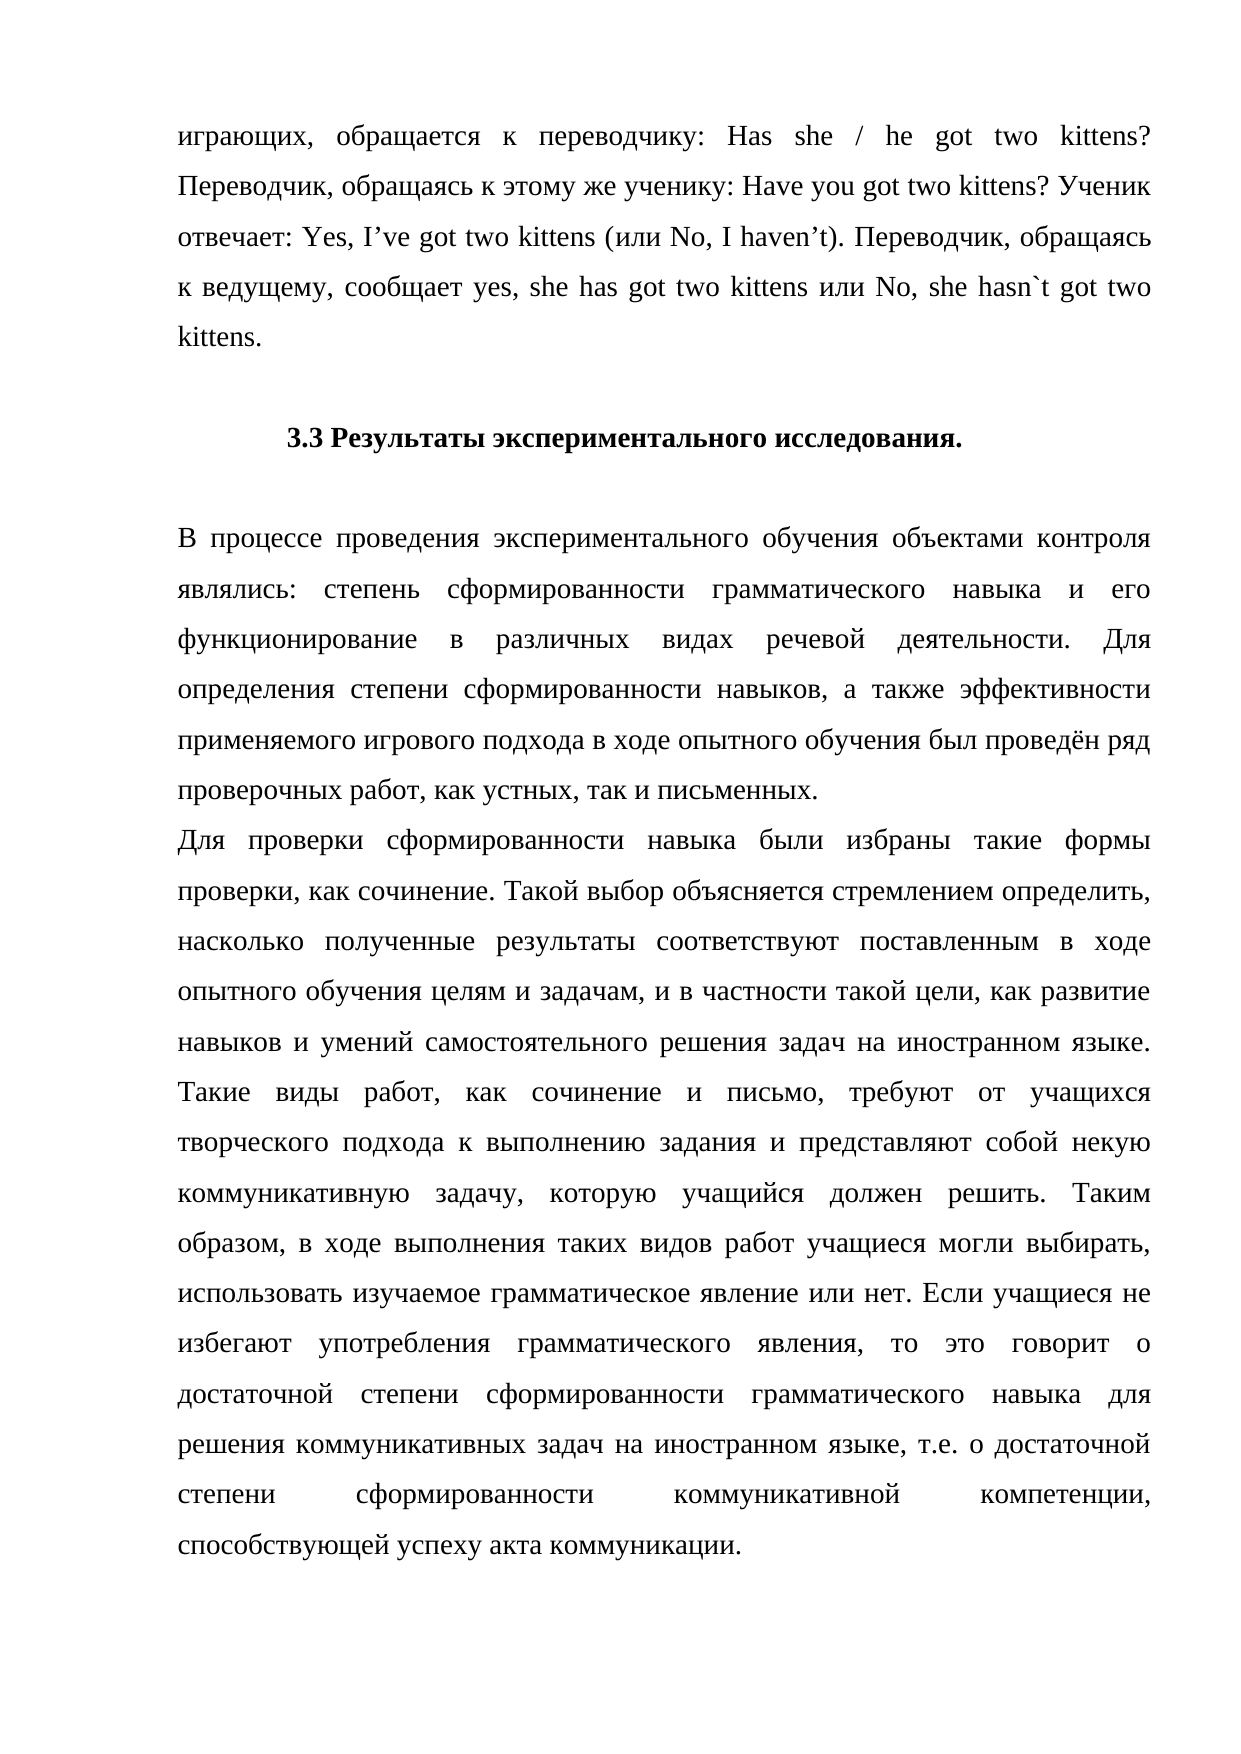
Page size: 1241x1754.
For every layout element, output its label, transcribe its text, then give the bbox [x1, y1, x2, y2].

text 3.3 Результаты экспериментального исследования. [177, 420, 1152, 453]
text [177, 118, 1152, 353]
text В процессе проведения экспериментального обучения объектами контроля являлись: степень сформированности грамматического навыка и его функционирование в различных видах речевой деятельности. Для определения степени сформированности навыков, а также эффективности применяемого игрового подхода в ходе опытного обучения был проведён ряд проверочных работ, как устных, так и письменных. [177, 521, 1152, 806]
text Для проверки сформированности навыка были избраны такие формы проверки, как сочинение. Такой выбор объясняется стремлением определить, насколько полученные результаты соответствуют поставленным в ходе опытного обучения целям и задачам, и в частности такой цели, как развитие навыков и умений самостоятельного решения задач на иностранном языке. Такие виды работ, как сочинение и письмо, требуют от учащихся творческого подхода к выполнению задания и представляют собой некую коммуникативную задачу, которую учащийся должен решить. Таким образом, в ходе выполнения таких видов работ учащиеся могли выбирать, использовать изучаемое грамматическое явление или нет. Если учащиеся не избегают употребления грамматического явления, то это говорит о достаточной степени сформированности грамматического навыка для решения коммуникативных задач на иностранном языке, т.е. о достаточной степени сформированности коммуникативной компетенции, способствующей успеху акта коммуникации. [177, 822, 1152, 1560]
